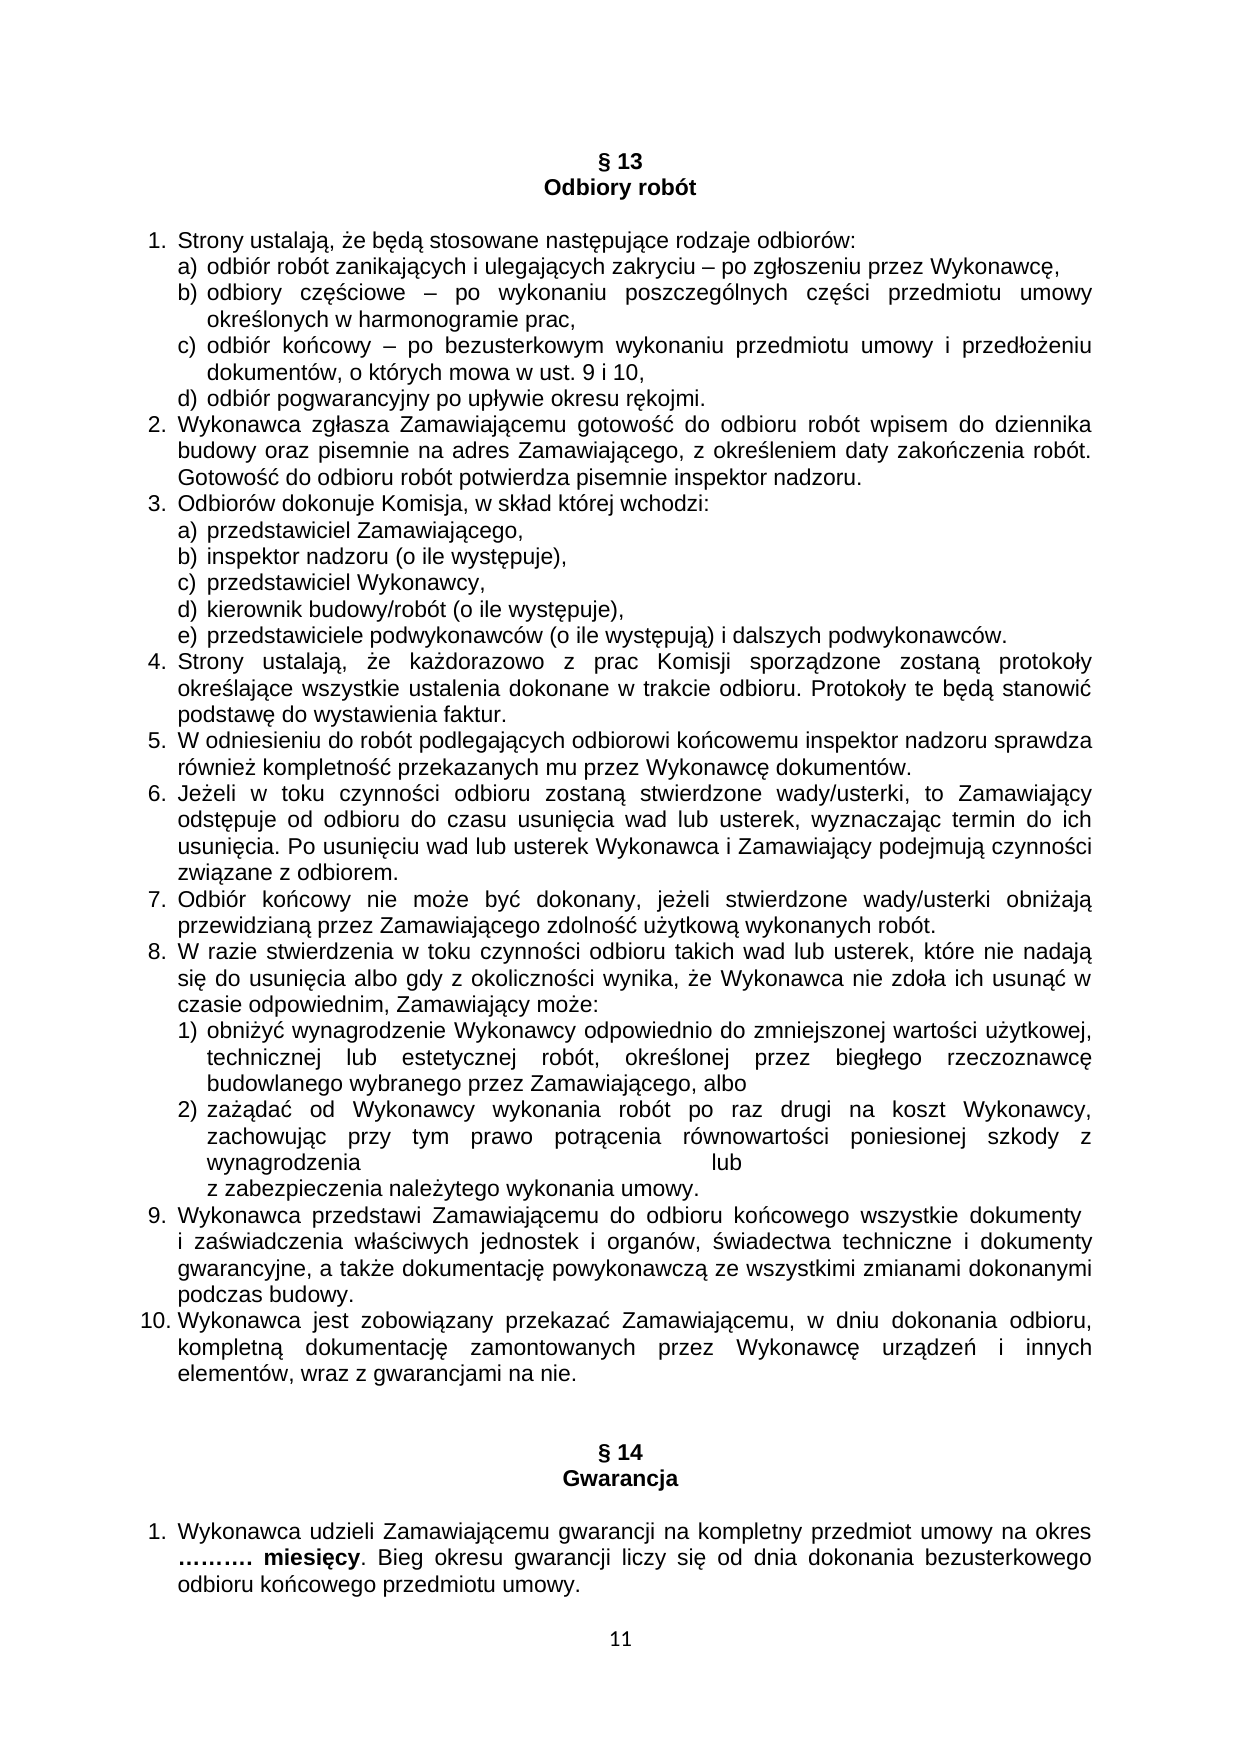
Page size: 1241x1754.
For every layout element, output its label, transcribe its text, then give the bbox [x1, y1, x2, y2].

list kierownik budowy/robót (o ile występuje), [177, 596, 1093, 622]
list inspektor nadzoru (o ile występuje), [177, 543, 1093, 569]
list Odbiorów dokonuje Komisja, w skład której wchodzi: [148, 490, 1093, 517]
list obniżyć wynagrodzenie Wykonawcy odpowiednio do zmniejszonej wartości użytkowej, technicznej lub estetycznej robót, określonej przez biegłego rzeczoznawcę budowlanego wybranego przez Zamawiającego, albo [177, 1017, 1093, 1096]
list W odniesieniu do robót podlegających odbiorowi końcowemu inspektor nadzoru sprawdza również kompletność przekazanych mu przez Wykonawcę dokumentów. [148, 727, 1093, 780]
list odbiór pogwarancyjny po upływie okresu rękojmi. [177, 385, 1093, 411]
list Odbiór końcowy nie może być dokonany, jeżeli stwierdzone wady/usterki obniżają przewidzianą przez Zamawiającego zdolność użytkową wykonanych robót. [148, 886, 1093, 938]
list przedstawiciele podwykonawców (o ile występują) i dalszych podwykonawców. [177, 622, 1093, 648]
text § 14 [148, 1439, 1093, 1465]
list odbiory częściowe – po wykonaniu poszczególnych części przedmiotu umowy określonych w harmonogramie prac, [177, 279, 1093, 332]
text § 13 [148, 148, 1093, 174]
list przedstawiciel Wykonawcy, [177, 569, 1093, 596]
list Jeżeli w toku czynności odbioru zostaną stwierdzone wady/usterki, to Zamawiający odstępuje od odbioru do czasu usunięcia wad lub usterek, wyznaczając termin do ich usunięcia. Po usunięciu wad lub usterek Wykonawca i Zamawiający podejmują czynności związane z odbiorem. [148, 780, 1093, 886]
list zażądać od Wykonawcy wykonania robót po raz drugi na koszt Wykonawcy, zachowując przy tym prawo potrącenia równowartości poniesionej szkody z wynagrodzenia lub z zabezpieczenia należytego wykonania umowy. [177, 1096, 1093, 1202]
text Odbiory robót [148, 174, 1093, 200]
list Wykonawca przedstawi Zamawiającemu do odbioru końcowego wszystkie dokumenty i zaświadczenia właściwych jednostek i organów, świadectwa techniczne i dokumenty gwarancyjne, a także dokumentację powykonawczą ze wszystkimi zmianami dokonanymi podczas budowy. [148, 1202, 1093, 1307]
list odbiór robót zanikających i ulegających zakryciu – po zgłoszeniu przez Wykonawcę, [177, 253, 1093, 279]
list Strony ustalają, że każdorazowo z prac Komisji sporządzone zostaną protokoły określające wszystkie ustalenia dokonane w trakcie odbioru. Protokoły te będą stanowić podstawę do wystawienia faktur. [148, 648, 1093, 727]
list W razie stwierdzenia w toku czynności odbioru takich wad lub usterek, które nie nadają się do usunięcia albo gdy z okoliczności wynika, że Wykonawca nie zdoła ich usunąć w czasie odpowiednim, Zamawiający może: [148, 938, 1093, 1017]
list przedstawiciel Zamawiającego, [177, 517, 1093, 543]
list Wykonawca jest zobowiązany przekazać Zamawiającemu, w dniu dokonania odbioru, kompletną dokumentację zamontowanych przez Wykonawcę urządzeń i innych elementów, wraz z gwarancjami na nie. [140, 1307, 1093, 1386]
list Wykonawca udzieli Zamawiającemu gwarancji na kompletny przedmiot umowy na okres ………. miesięcy. Bieg okresu gwarancji liczy się od dnia dokonania bezusterkowego odbioru końcowego przedmiotu umowy. [148, 1518, 1093, 1597]
list odbiór końcowy – po bezusterkowym wykonaniu przedmiotu umowy i przedłożeniu dokumentów, o których mowa w ust. 9 i 10, [177, 332, 1093, 385]
text Gwarancja [148, 1465, 1093, 1492]
list Strony ustalają, że będą stosowane następujące rodzaje odbiorów: [148, 227, 1093, 253]
list Wykonawca zgłasza Zamawiającemu gotowość do odbioru robót wpisem do dziennika budowy oraz pisemnie na adres Zamawiającego, z określeniem daty zakończenia robót. Gotowość do odbioru robót potwierdza pisemnie inspektor nadzoru. [148, 411, 1093, 490]
